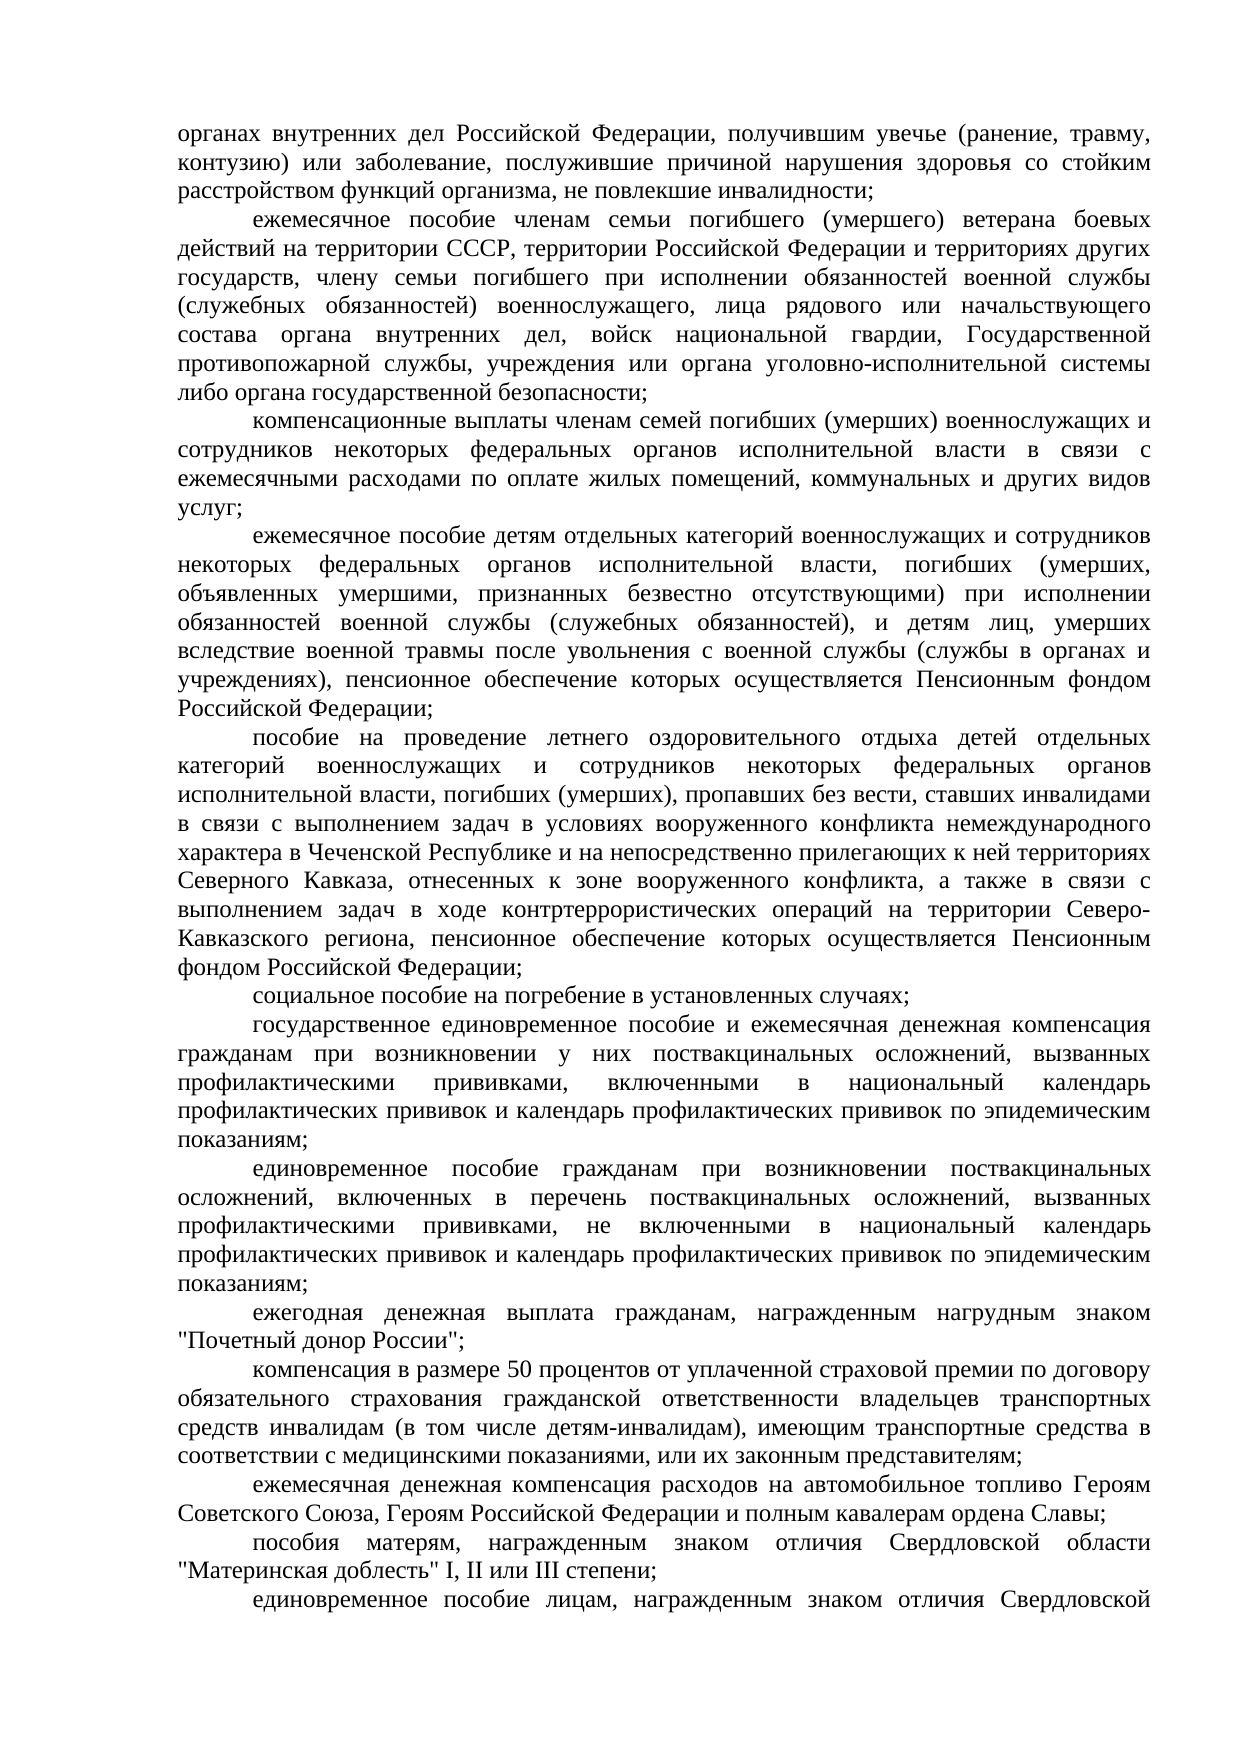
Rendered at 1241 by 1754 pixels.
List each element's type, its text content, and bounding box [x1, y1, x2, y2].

text пособия матерям, награжденным знаком отличия Свердловской области "Материнская доблесть" I, II или III степени; [177, 1527, 1152, 1584]
text компенсационные выплаты членам семей погибших (умерших) военнослужащих и сотрудников некоторых федеральных органов исполнительной власти в связи с ежемесячными расходами по оплате жилых помещений, коммунальных и других видов услуг; [177, 406, 1152, 521]
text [177, 118, 1152, 204]
text социальное пособие на погребение в установленных случаях; [177, 981, 1152, 1009]
text ежемесячное пособие детям отдельных категорий военнослужащих и сотрудников некоторых федеральных органов исполнительной власти, погибших (умерших, объявленных умершими, признанных безвестно отсутствующими) при исполнении обязанностей военной службы (служебных обязанностей), и детям лиц, умерших вследствие военной травмы после увольнения с военной службы (службы в органах и учреждениях), пенсионное обеспечение которых осуществляется Пенсионным фондом Российской Федерации; [177, 521, 1152, 722]
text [177, 1584, 1152, 1613]
text государственное единовременное пособие и ежемесячная денежная компенсация гражданам при возникновении у них поствакцинальных осложнений, вызванных профилактическими прививками, включенными в национальный календарь профилактических прививок и календарь профилактических прививок по эпидемическим показаниям; [177, 1009, 1152, 1153]
text компенсация в размере 50 процентов от уплаченной страховой премии по договору обязательного страхования гражданской ответственности владельцев транспортных средств инвалидам (в том числе детям-инвалидам), имеющим транспортные средства в соответствии с медицинскими показаниями, или их законным представителям; [177, 1354, 1152, 1469]
text единовременное пособие гражданам при возникновении поствакцинальных осложнений, включенных в перечень поствакцинальных осложнений, вызванных профилактическими прививками, не включенными в национальный календарь профилактических прививок и календарь профилактических прививок по эпидемическим показаниям; [177, 1153, 1152, 1297]
text ежемесячное пособие членам семьи погибшего (умершего) ветерана боевых действий на территории СССР, территории Российской Федерации и территориях других государств, члену семьи погибшего при исполнении обязанностей военной службы (служебных обязанностей) военнослужащего, лица рядового или начальствующего состава органа внутренних дел, войск национальной гвардии, Государственной противопожарной службы, учреждения или органа уголовно-исполнительной системы либо органа государственной безопасности; [177, 204, 1152, 406]
text ежемесячная денежная компенсация расходов на автомобильное топливо Героям Советского Союза, Героям Российской Федерации и полным кавалерам ордена Славы; [177, 1469, 1152, 1527]
text пособие на проведение летнего оздоровительного отдыха детей отдельных категорий военнослужащих и сотрудников некоторых федеральных органов исполнительной власти, погибших (умерших), пропавших без вести, ставших инвалидами в связи с выполнением задач в условиях вооруженного конфликта немеждународного характера в Чеченской Республике и на непосредственно прилегающих к ней территориях Северного Кавказа, отнесенных к зоне вооруженного конфликта, а также в связи с выполнением задач в ходе контртеррористических операций на территории Северо-Кавказского региона, пенсионное обеспечение которых осуществляется Пенсионным фондом Российской Федерации; [177, 722, 1152, 981]
text ежегодная денежная выплата гражданам, награжденным нагрудным знаком "Почетный донор России"; [177, 1297, 1152, 1354]
